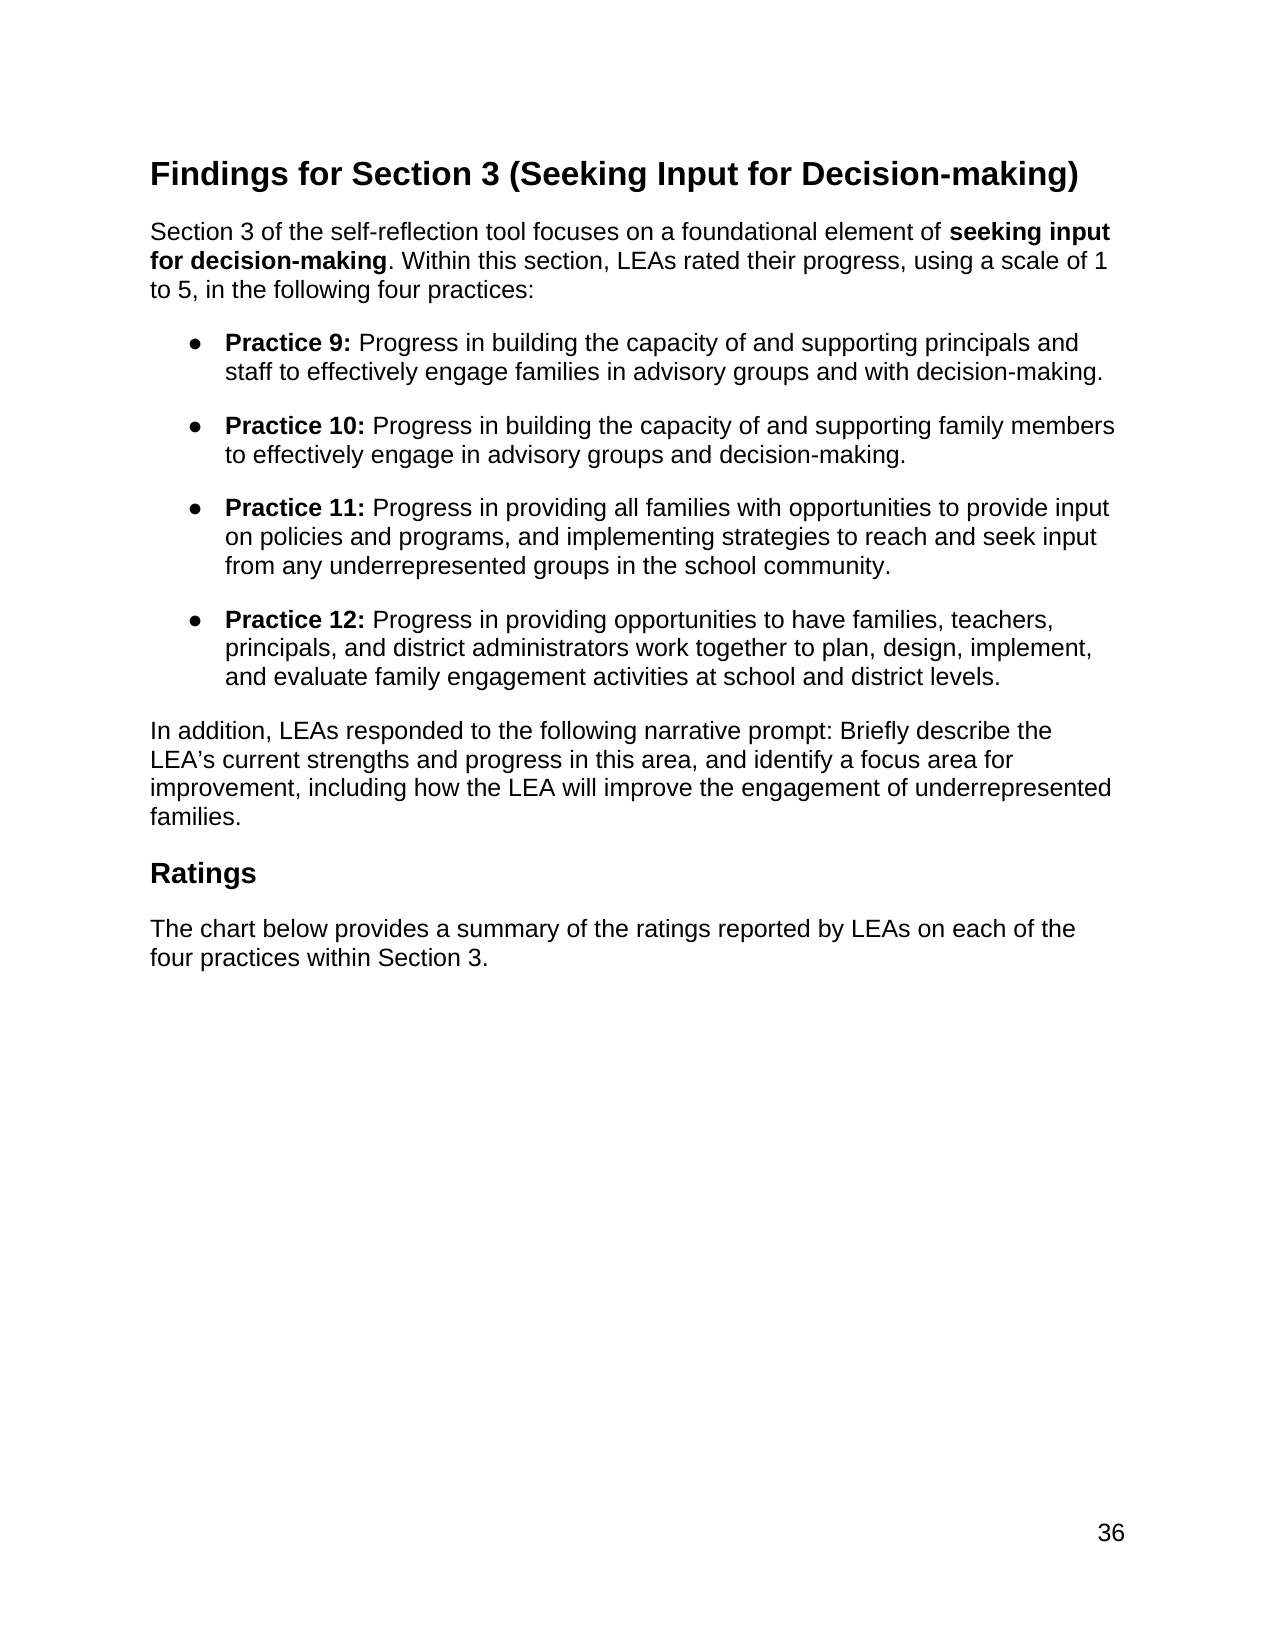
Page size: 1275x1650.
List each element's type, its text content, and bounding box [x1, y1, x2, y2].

list Practice 10: Progress in building the capacity of and supporting family members to effectively engage in advisory groups and decision-making. [187, 411, 1125, 468]
text The chart below provides a summary of the ratings reported by LEAs on each of the four practices within Section 3. [150, 914, 1125, 972]
list Practice 9: Progress in building the capacity of and supporting principals and staff to effectively engage families in advisory groups and with decision-making. [187, 328, 1125, 386]
subtitle Findings for Section 3 (Seeking Input for Decision-making) [150, 154, 1125, 192]
subtitle Ratings [150, 856, 1125, 889]
text Section 3 of the self-reflection tool focuses on a foundational element of seeking input for decision-making. Within this section, LEAs rated their progress, using a scale of 1 to 5, in the following four practices: [150, 217, 1125, 303]
text In addition, LEAs responded to the following narrative prompt: Briefly describe the LEA’s current strengths and progress in this area, and identify a focus area for improvement, including how the LEA will improve the engagement of underrepresented families. [150, 716, 1125, 831]
list Practice 12: Progress in providing opportunities to have families, teachers, principals, and district administrators work together to plan, design, implement, and evaluate family engagement activities at school and district levels. [187, 605, 1125, 691]
list Practice 11: Progress in providing all families with opportunities to provide input on policies and programs, and implementing strategies to reach and seek input from any underrepresented groups in the school community. [187, 493, 1125, 580]
